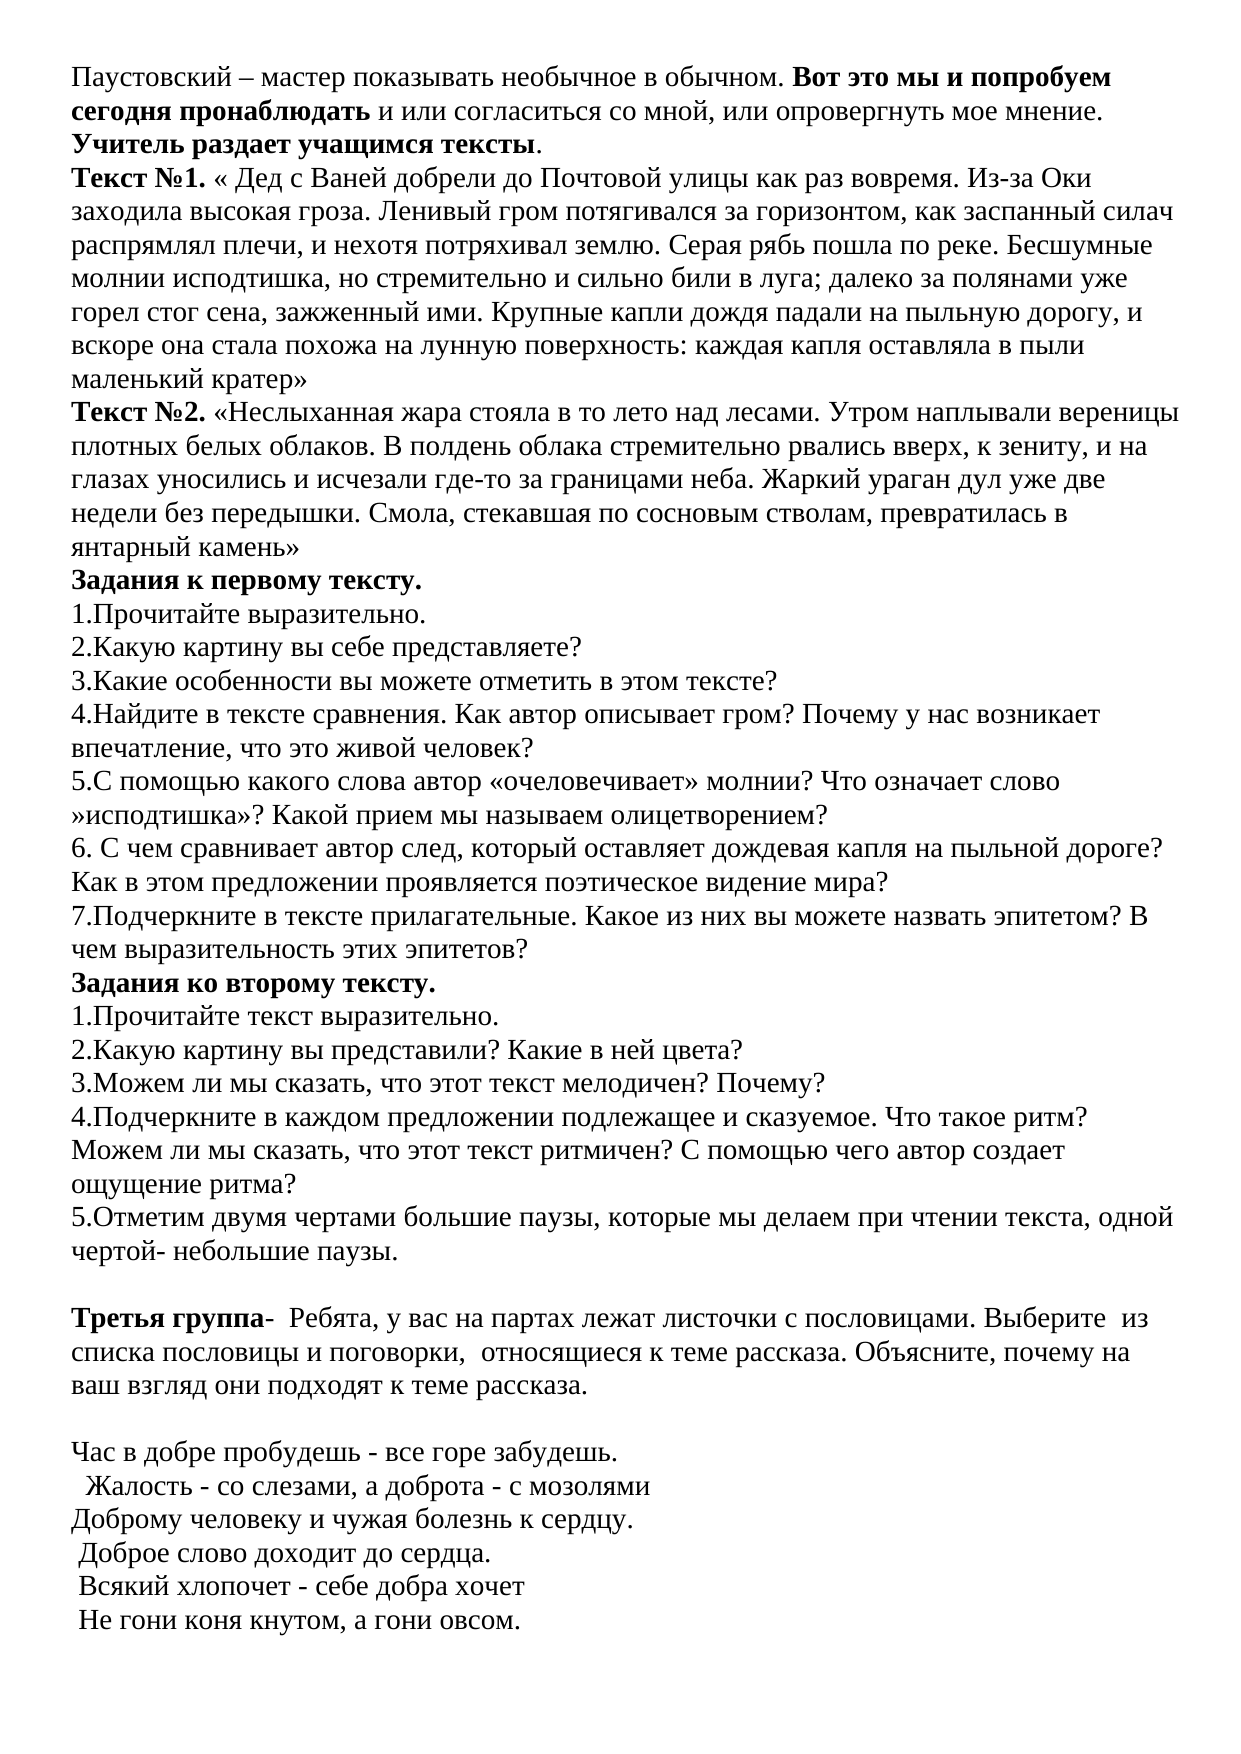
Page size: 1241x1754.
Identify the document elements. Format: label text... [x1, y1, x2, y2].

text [71, 59, 1181, 126]
text 5.С помощью какого слова автор «очеловечивает» молнии? Что означает слово »исподтишка»? Какой прием мы называем олицетворением? [71, 763, 1181, 831]
text 7.Подчеркните в тексте прилагательные. Какое из них вы можете назвать эпитетом? В чем выразительность этих эпитетов? [71, 898, 1181, 965]
text Текст №2. «Неслыханная жара стояла в то лето над лесами. Утром наплывали вереницы плотных белых облаков. В полдень облака стремительно рвались вверх, к зениту, и на глазах уносились и исчезали где-то за границами неба. Жаркий ураган дул уже две недели без передышки. Смола, стекавшая по сосновым стволам, превратилась в янтарный камень» [71, 394, 1181, 562]
text 3.Можем ли мы сказать, что этот текст мелодичен? Почему? [71, 1065, 1181, 1099]
text 2.Какую картину вы представили? Какие в ней цвета? [71, 1032, 1181, 1065]
text Третья группа- Ребята, у вас на партах лежат листочки с пословицами. Выберите из списка пословицы и поговорки, относящиеся к теме рассказа. Объясните, почему на ваш взгляд они подходят к теме рассказа. [71, 1300, 1181, 1401]
text 2.Какую картину вы себе представляете? [71, 629, 1181, 663]
text Текст №1. « Дед с Ваней добрели до Почтовой улицы как раз вовремя. Из-за Оки заходила высокая гроза. Ленивый гром потягивался за горизонтом, как заспанный силач распрямлял плечи, и нехотя потряхивал землю. Серая рябь пошла по реке. Бесшумные молнии исподтишка, но стремительно и сильно били в луга; далеко за полянами уже горел стог сена, зажженный ими. Крупные капли дождя падали на пыльную дорогу, и вскоре она стала похожа на лунную поверхность: каждая капля оставляла в пыли маленький кратер» [71, 160, 1181, 394]
text Доброму человеку и чужая болезнь к сердцу. [71, 1501, 1181, 1535]
text Жалость - со слезами, а доброта - с мозолями [71, 1468, 1181, 1501]
text 1.Прочитайте текст выразительно. [71, 998, 1181, 1032]
text Час в добре пробудешь - все горе забудешь. [71, 1434, 1181, 1468]
text 1.Прочитайте выразительно. [71, 596, 1181, 629]
text 6. С чем сравнивает автор след, который оставляет дождевая капля на пыльной дороге? Как в этом предложении проявляется поэтическое видение мира? [71, 831, 1181, 898]
text Задания ко второму тексту. [71, 965, 1181, 998]
text 5.Отметим двумя чертами большие паузы, которые мы делаем при чтении текста, одной чертой- небольшие паузы. [71, 1199, 1181, 1267]
text Не гони коня кнутом, а гони овсом. [71, 1602, 1181, 1636]
text 4.Найдите в тексте сравнения. Как автор описывает гром? Почему у нас возникает впечатление, что это живой человек? [71, 696, 1181, 763]
text 3.Какие особенности вы можете отметить в этом тексте? [71, 663, 1181, 696]
text Учитель раздает учащимся тексты. [71, 126, 1181, 160]
text Задания к первому тексту. [71, 562, 1181, 596]
text Доброе слово доходит до сердца. [71, 1535, 1181, 1568]
text 4.Подчеркните в каждом предложении подлежащее и сказуемое. Что такое ритм? Можем ли мы сказать, что этот текст ритмичен? С помощью чего автор создает ощущение ритма? [71, 1099, 1181, 1199]
text Всякий хлопочет - себе добра хочет [71, 1568, 1181, 1602]
